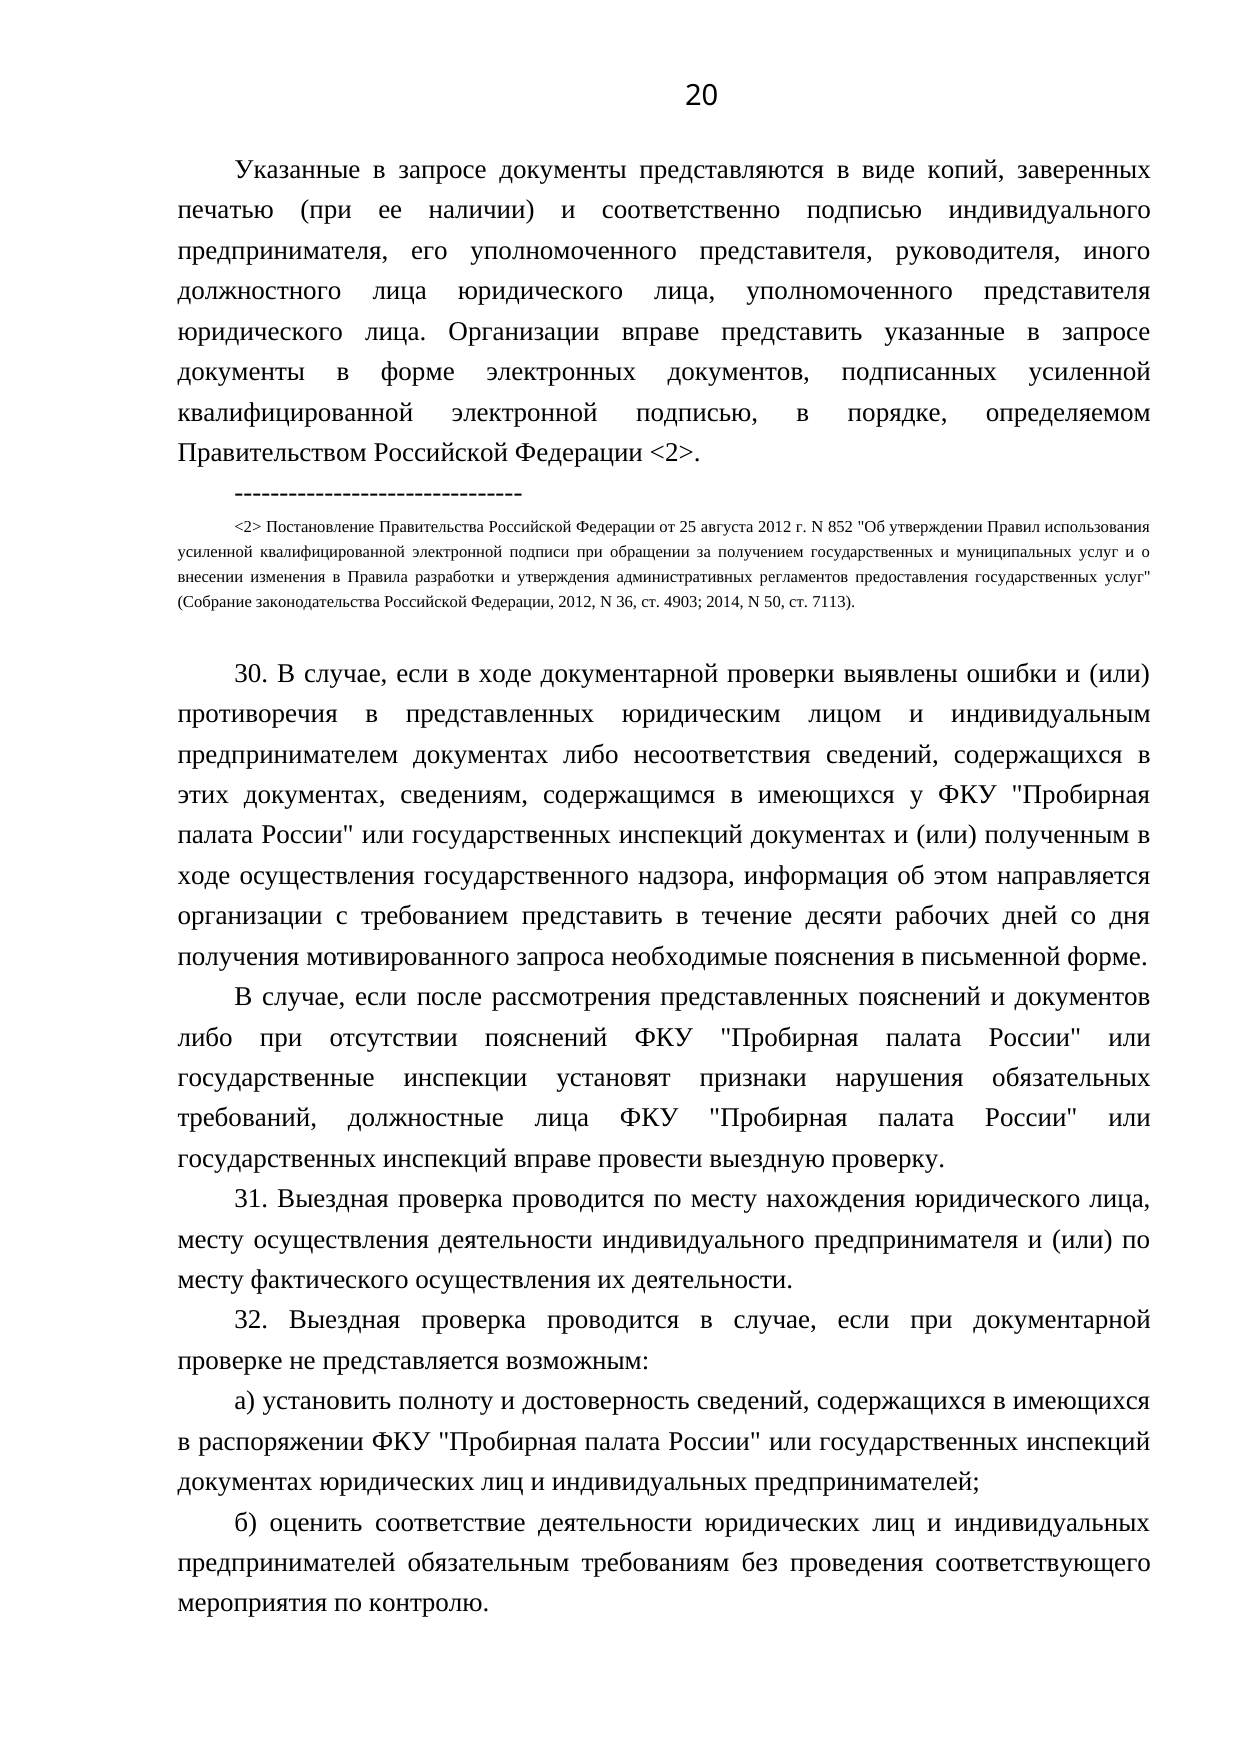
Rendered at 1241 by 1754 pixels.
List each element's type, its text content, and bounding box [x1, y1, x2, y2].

text 31. Выездная проверка проводится по месту нахождения юридического лица, месту осуществления деятельности индивидуального предпринимателя и (или) по месту фактического осуществления их деятельности. [177, 1182, 1152, 1294]
text б) оценить соответствие деятельности юридических лиц и индивидуальных предпринимателей обязательным требованиям без проведения соответствующего мероприятия по контролю. [177, 1506, 1152, 1618]
text <2> Постановление Правительства Российской Федерации от 25 августа 2012 г. N 852 "Об утверждении Правил использования усиленной квалифицированной электронной подписи при обращении за получением государственных и муниципальных услуг и о внесении изменения в Правила разработки и утверждения административных регламентов предоставления государственных услуг" (Собрание законодательства Российской Федерации, 2012, N 36, ст. 4903; 2014, N 50, ст. 7113). [177, 517, 1152, 611]
text В случае, если после рассмотрения представленных пояснений и документов либо при отсутствии пояснений ФКУ "Пробирная палата России" или государственные инспекции установят признаки нарушения обязательных требований, должностные лица ФКУ "Пробирная палата России" или государственных инспекций вправе провести выездную проверку. [177, 980, 1152, 1173]
text Указанные в запросе документы представляются в виде копий, заверенных печатью (при ее наличии) и соответственно подписью индивидуального предпринимателя, его уполномоченного представителя, руководителя, иного должностного лица юридического лица, уполномоченного представителя юридического лица. Организации вправе представить указанные в запросе документы в форме электронных документов, подписанных усиленной квалифицированной электронной подписью, в порядке, определяемом Правительством Российской Федерации <2>. [177, 153, 1152, 467]
text 32. Выездная проверка проводится в случае, если при документарной проверке не представляется возможным: [177, 1304, 1152, 1375]
text 30. В случае, если в ходе документарной проверки выявлены ошибки и (или) противоречия в представленных юридическим лицом и индивидуальным предпринимателем документах либо несоответствия сведений, содержащихся в этих документах, сведениям, содержащимся в имеющихся у ФКУ "Пробирная палата России" или государственных инспекций документах и (или) полученным в ходе осуществления государственного надзора, информация об этом направляется организации с требованием представить в течение десяти рабочих дней со дня получения мотивированного запроса необходимые пояснения в письменной форме. [177, 657, 1152, 971]
text -------------------------------- [177, 477, 1152, 508]
text а) установить полноту и достоверность сведений, содержащихся в имеющихся в распоряжении ФКУ "Пробирная палата России" или государственных инспекций документах юридических лиц и индивидуальных предпринимателей; [177, 1384, 1152, 1496]
